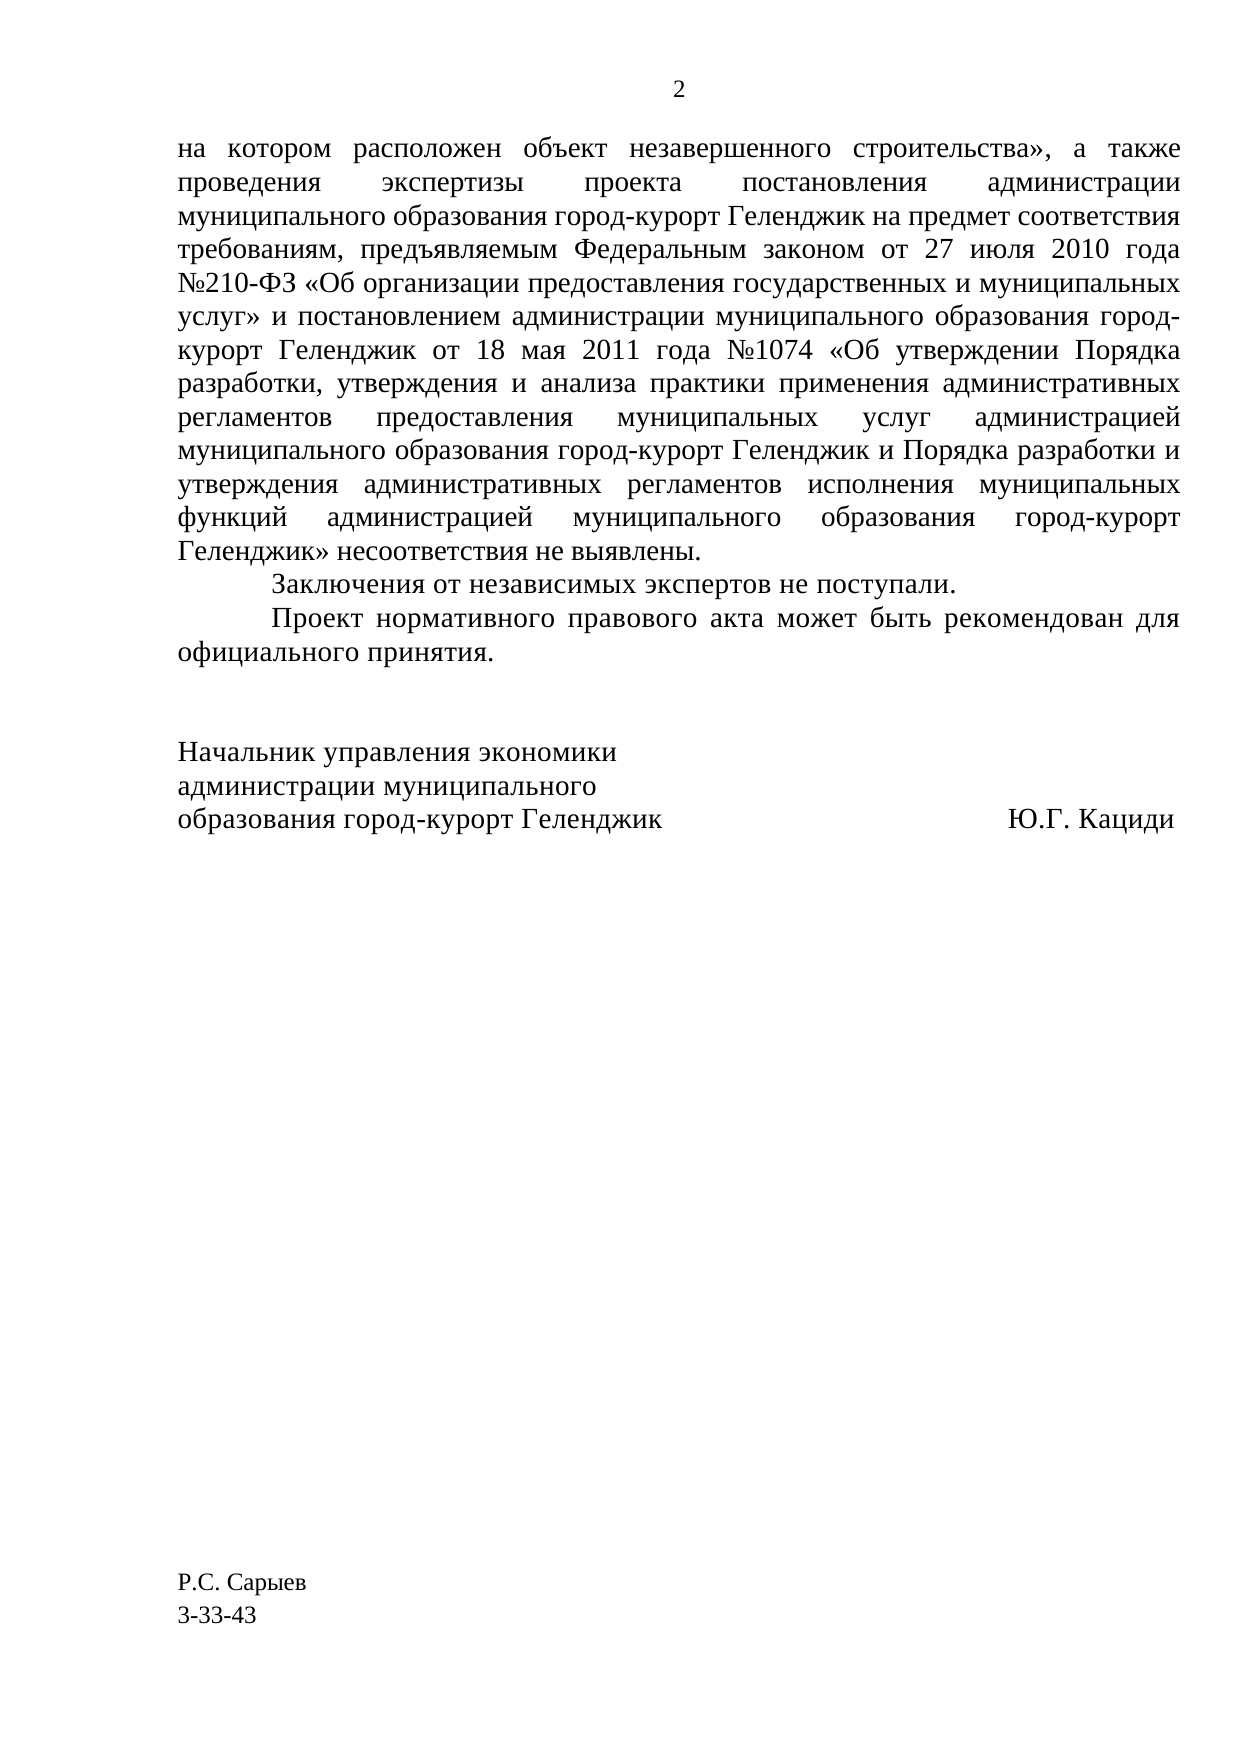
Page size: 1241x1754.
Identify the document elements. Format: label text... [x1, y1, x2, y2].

text Проект нормативного правового акта может быть рекомендован для официального принятия. [177, 600, 1181, 667]
text Р.С. Сарыев [177, 1567, 1181, 1596]
text образования город-курорт Геленджик Ю.Г. Кациди [177, 801, 1181, 835]
text администрации муниципального [177, 768, 1181, 801]
text 3-33-43 [177, 1600, 1181, 1629]
text Начальник управления экономики [177, 734, 1181, 768]
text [177, 131, 1181, 567]
text Заключения от независимых экспертов не поступали. [177, 567, 1181, 600]
